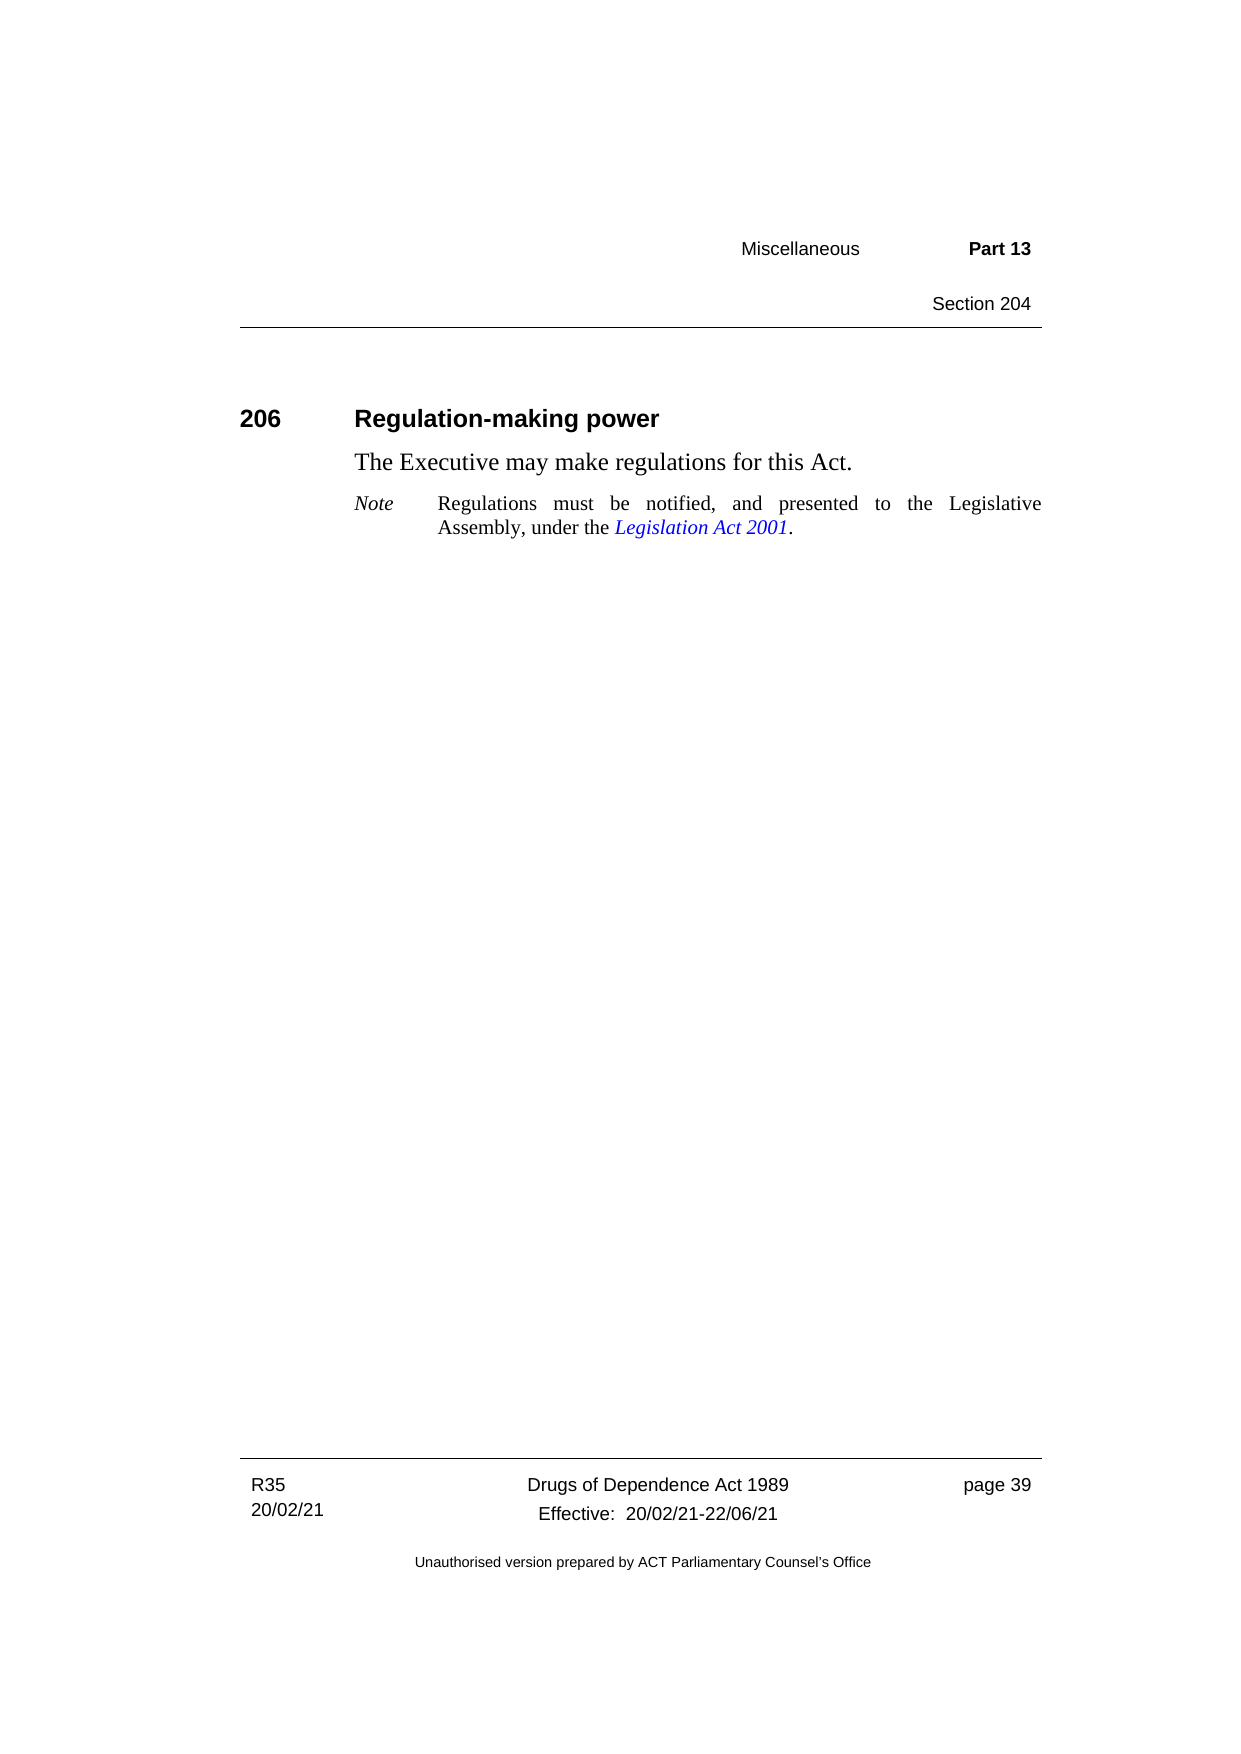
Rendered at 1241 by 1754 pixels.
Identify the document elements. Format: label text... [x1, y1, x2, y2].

text The Executive may make regulations for this Act. [354, 447, 1042, 476]
text Note Regulations must be notified, and presented to the Legislative Assembly, under the Legislation Act 2001. [354, 491, 1042, 539]
text 206 Regulation-making power [239, 404, 1042, 433]
